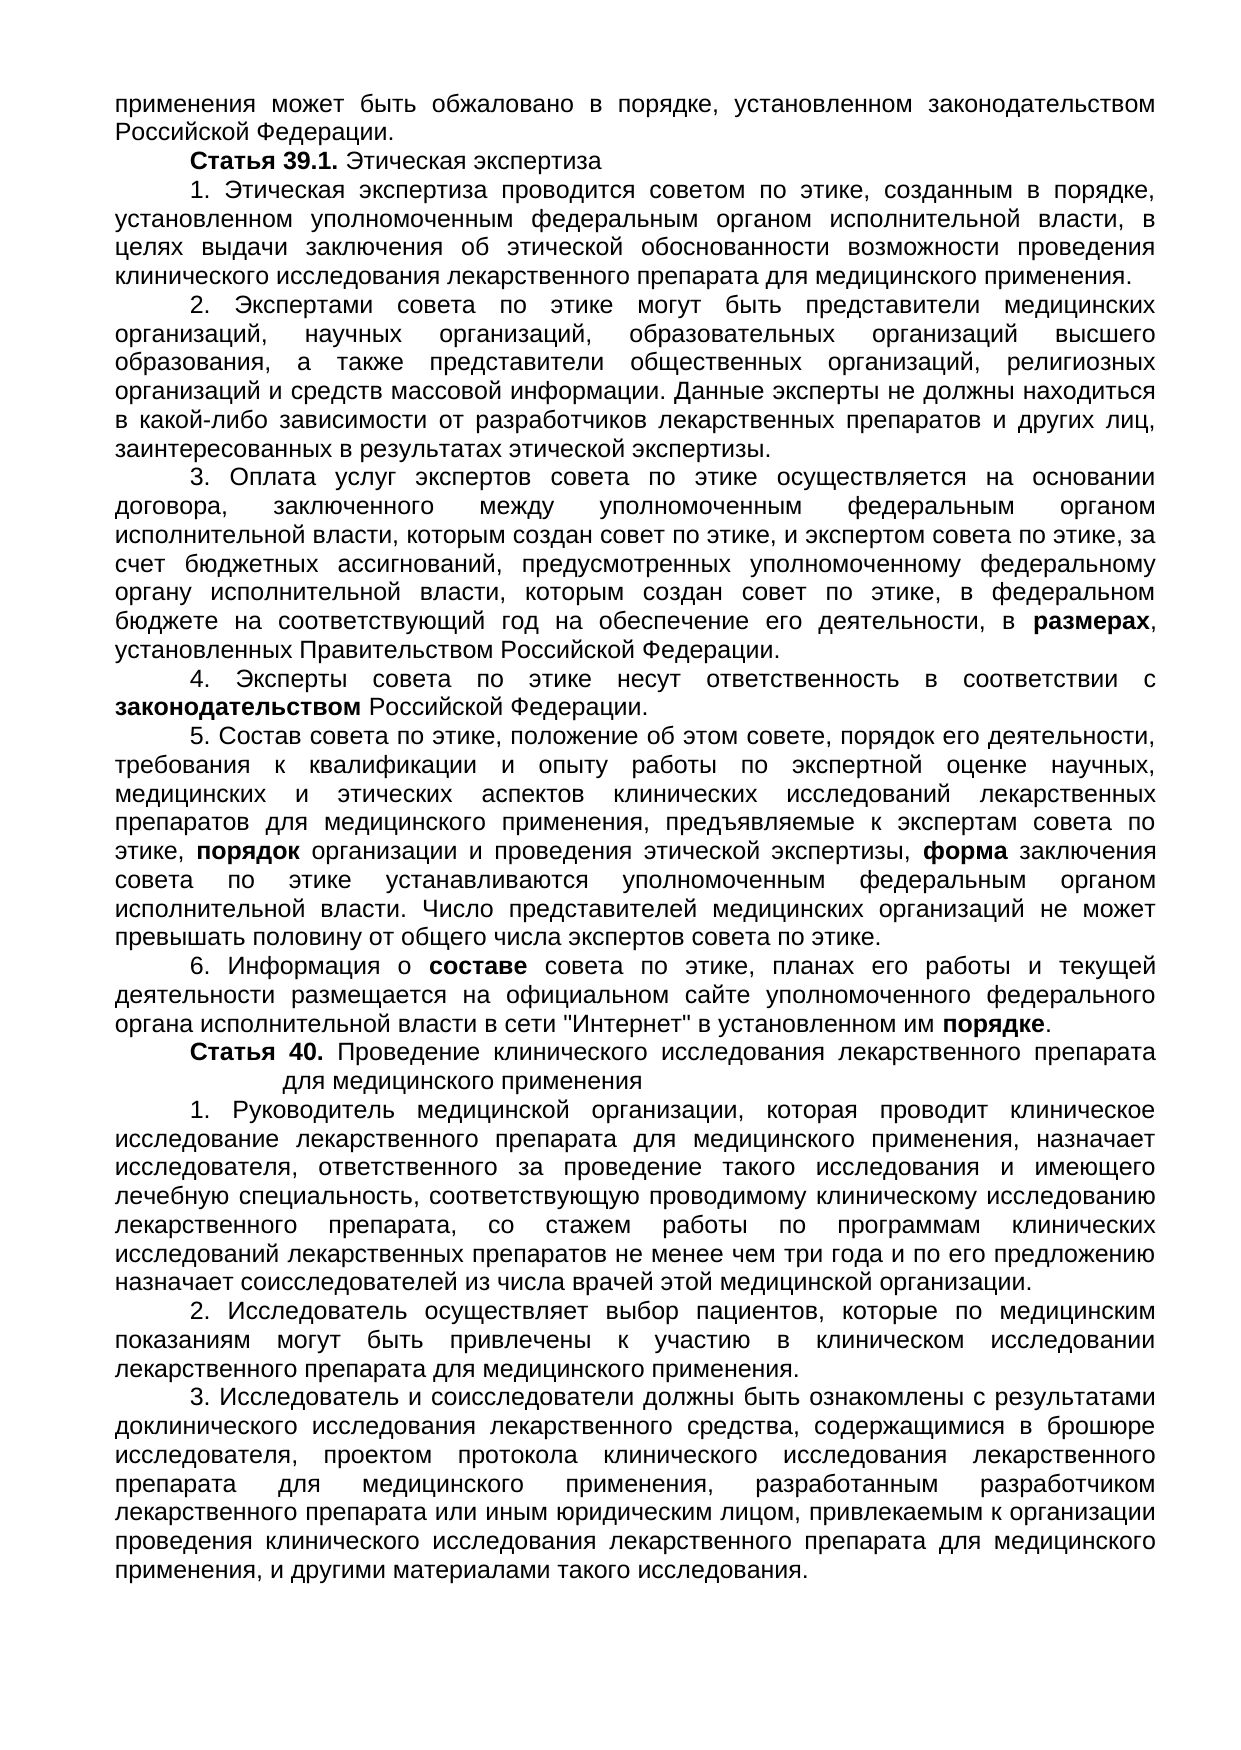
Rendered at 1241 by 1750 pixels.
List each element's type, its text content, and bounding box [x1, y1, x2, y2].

text 1. Этическая экспертиза проводится советом по этике, созданным в порядке, установленном уполномоченным федеральным органом исполнительной власти, в целях выдачи заключения об этической обоснованности возможности проведения клинического исследования лекарственного препарата для медицинского применения. [114, 175, 1157, 290]
text 5. Состав совета по этике, положение об этом совете, порядок его деятельности, требования к квалификации и опыту работы по экспертной оценке научных, медицинских и этических аспектов клинических исследований лекарственных препаратов для медицинского применения, предъявляемые к экспертам совета по этике, порядок организации и проведения этической экспертизы, форма заключения совета по этике устанавливаются уполномоченным федеральным органом исполнительной власти. Число представителей медицинских организаций не может превышать половину от общего числа экспертов совета по этике. [114, 721, 1157, 951]
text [114, 89, 1157, 146]
text Статья 39.1. Этическая экспертиза [189, 146, 1157, 175]
text 4. Эксперты совета по этике несут ответственность в соответствии с законодательством Российской Федерации. [114, 664, 1157, 721]
text 1. Руководитель медицинской организации, которая проводит клиническое исследование лекарственного препарата для медицинского применения, назначает исследователя, ответственного за проведение такого исследования и имеющего лечебную специальность, соответствующую проводимому клиническому исследованию лекарственного препарата, со стажем работы по программам клинических исследований лекарственных препаратов не менее чем три года и по его предложению назначает соисследователей из числа врачей этой медицинской организации. [114, 1095, 1157, 1296]
text 3. Оплата услуг экспертов совета по этике осуществляется на основании договора, заключенного между уполномоченным федеральным органом исполнительной власти, которым создан совет по этике, и экспертом совета по этике, за счет бюджетных ассигнований, предусмотренных уполномоченному федеральному органу исполнительной власти, которым создан совет по этике, в федеральном бюджете на соответствующий год на обеспечение его деятельности, в размерах, установленных Правительством Российской Федерации. [114, 462, 1157, 664]
text 6. Информация о составе совета по этике, планах его работы и текущей деятельности размещается на официальном сайте уполномоченного федерального органа исполнительной власти в сети "Интернет" в установленном им порядке. [114, 951, 1157, 1037]
text Статья 40. Проведение клинического исследования лекарственного препарата для медицинского применения [189, 1037, 1157, 1095]
text 2. Экспертами совета по этике могут быть представители медицинских организаций, научных организаций, образовательных организаций высшего образования, а также представители общественных организаций, религиозных организаций и средств массовой информации. Данные эксперты не должны находиться в какой-либо зависимости от разработчиков лекарственных препаратов и других лиц, заинтересованных в результатах этической экспертизы. [114, 290, 1157, 462]
text 2. Исследователь осуществляет выбор пациентов, которые по медицинским показаниям могут быть привлечены к участию в клиническом исследовании лекарственного препарата для медицинского применения. [114, 1296, 1157, 1382]
text 3. Исследователь и соисследователи должны быть ознакомлены с результатами доклинического исследования лекарственного средства, содержащимися в брошюре исследователя, проектом протокола клинического исследования лекарственного препарата для медицинского применения, разработанным разработчиком лекарственного препарата или иным юридическим лицом, привлекаемым к организации проведения клинического исследования лекарственного препарата для медицинского применения, и другими материалами такого исследования. [114, 1382, 1157, 1584]
